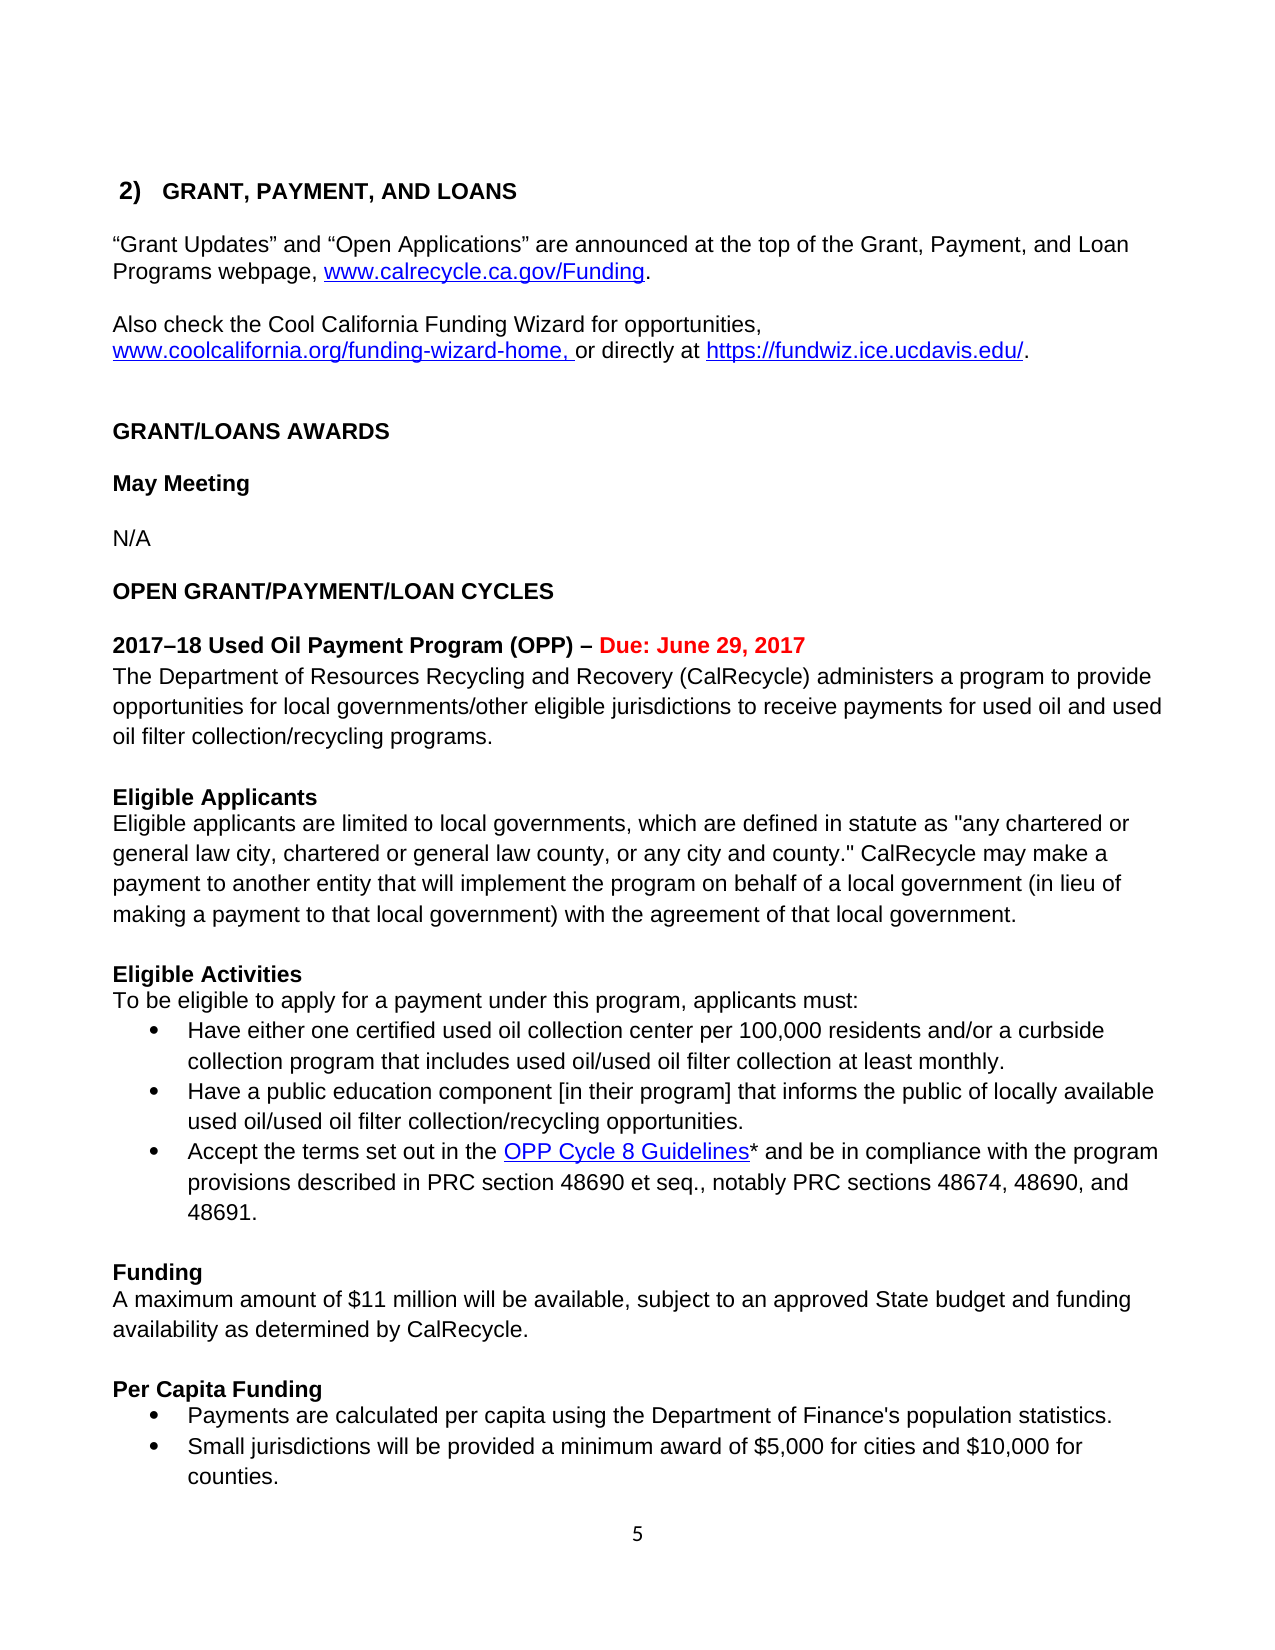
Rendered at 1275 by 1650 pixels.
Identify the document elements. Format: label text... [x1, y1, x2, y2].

text To be eligible to apply for a payment under this program, applicants must: [112, 987, 1162, 1014]
text Per Capita Funding [112, 1376, 1162, 1402]
text Funding [112, 1259, 1162, 1286]
list Have either one certified used oil collection center per 100,000 residents and/or a curbside collection program that includes used oil/used oil filter collection at least monthly. [150, 1017, 1162, 1074]
list Payments are calculated per capita using the Department of Finance's population statistics. [150, 1402, 1162, 1429]
list Accept the terms set out in the OPP Cycle 8 Guidelines* and be in compliance with the program provisions described in PRC section 48690 et seq., notably PRC sections 48674, 48690, and 48691. [150, 1138, 1162, 1225]
text Eligible applicants are limited to local governments, which are defined in statute as "any chartered or general law city, chartered or general law county, or any city and county." CalRecycle may make a payment to another entity that will implement the program on behalf of a local government (in lieu of making a payment to that local government) with the agreement of that local government. [112, 810, 1162, 927]
text Eligible Activities [112, 961, 1162, 987]
text N/A [112, 525, 1162, 552]
text OPEN GRANT/PAYMENT/LOAN CYCLES [112, 578, 1162, 604]
text 2) GRANT, PAYMENT, AND LOANS [112, 176, 1162, 205]
text 2017–18 Used Oil Payment Program (OPP) – Due: June 29, 2017 [112, 632, 1162, 659]
text www.coolcalifornia.org/funding-wizard-home, or directly at https://fundwiz.ice.ucdavis.edu/. [112, 337, 1162, 391]
text Eligible Applicants [112, 783, 1162, 810]
list May Meeting [112, 470, 1162, 497]
text Also check the Cool California Funding Wizard for opportunities, [112, 311, 1162, 337]
text A maximum amount of $11 million will be available, subject to an approved State budget and funding availability as determined by CalRecycle. [112, 1286, 1162, 1342]
text “Grant Updates” and “Open Applications” are announced at the top of the Grant, Payment, and Loan Programs webpage, www.calrecycle.ca.gov/Funding. [112, 231, 1162, 284]
text The Department of Resources Recycling and Recovery (CalRecycle) administers a program to provide opportunities for local governments/other eligible jurisdictions to receive payments for used oil and used oil filter collection/recycling programs. [112, 663, 1162, 749]
list Small jurisdictions will be provided a minimum award of $5,000 for cities and $10,000 for counties. [150, 1433, 1162, 1489]
list Have a public education component [in their program] that informs the public of locally available used oil/used oil filter collection/recycling opportunities. [150, 1078, 1162, 1134]
text GRANT/LOANS AWARDS [112, 418, 1162, 444]
